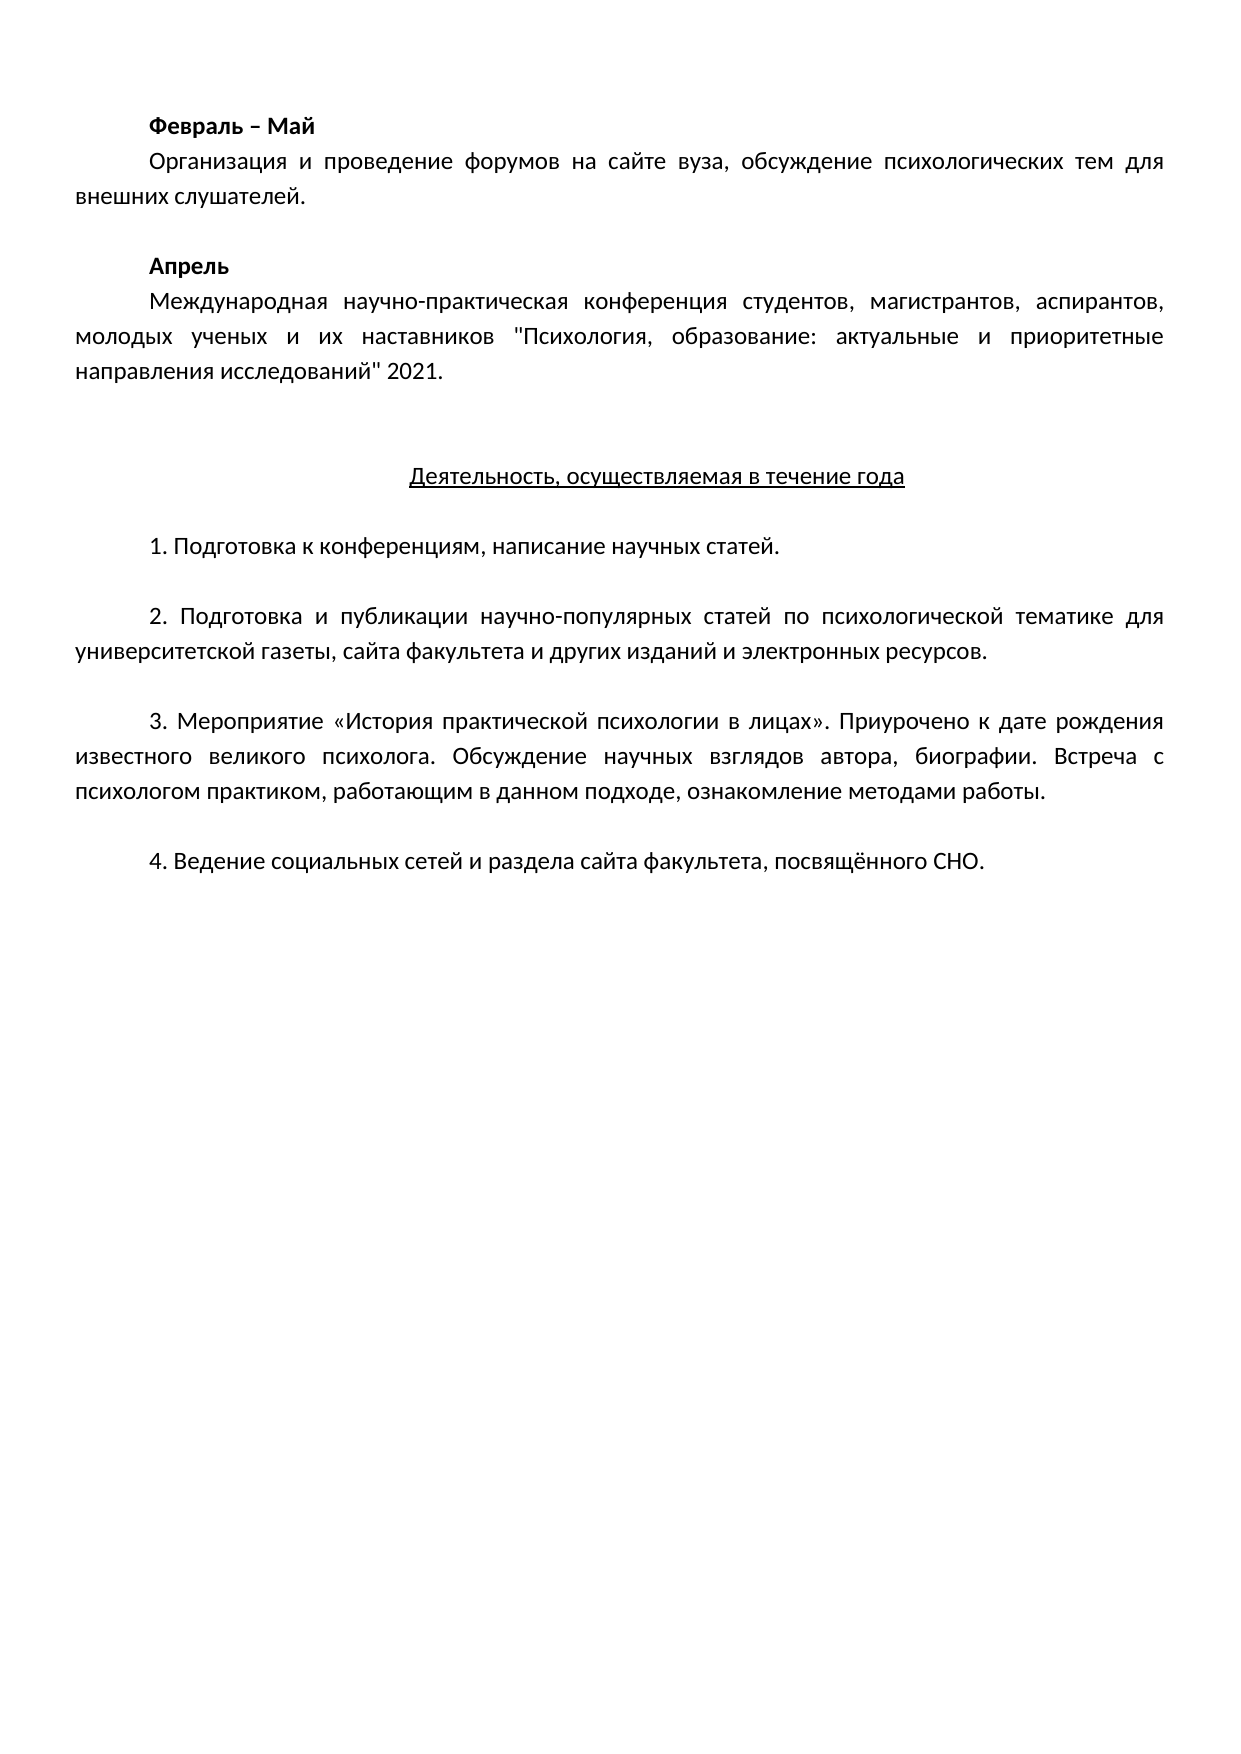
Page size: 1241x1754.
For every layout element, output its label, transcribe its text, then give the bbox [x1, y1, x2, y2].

text Февраль – Май [75, 110, 1165, 141]
text 2. Подготовка и публикации научно-популярных статей по психологической тематике для университетской газеты, сайта факультета и других изданий и электронных ресурсов. [75, 600, 1165, 666]
text 3. Мероприятие «История практической психологии в лицах». Приурочено к дате рождения известного великого психолога. Обсуждение научных взглядов автора, биографии. Встреча с психологом практиком, работающим в данном подходе, ознакомление методами работы. [75, 705, 1165, 806]
text Международная научно-практическая конференция студентов, магистрантов, аспирантов, молодых ученых и их наставников "Психология, образование: актуальные и приоритетные направления исследований" 2021. [75, 285, 1165, 386]
text Апрель [75, 250, 1165, 281]
text Организация и проведение форумов на сайте вуза, обсуждение психологических тем для внешних слушателей. [75, 145, 1165, 211]
text Деятельность, осуществляемая в течение года [75, 460, 1165, 491]
text 1. Подготовка к конференциям, написание научных статей. [75, 530, 1165, 561]
text 4. Ведение социальных сетей и раздела сайта факультета, посвящённого СНО. [75, 845, 1165, 876]
